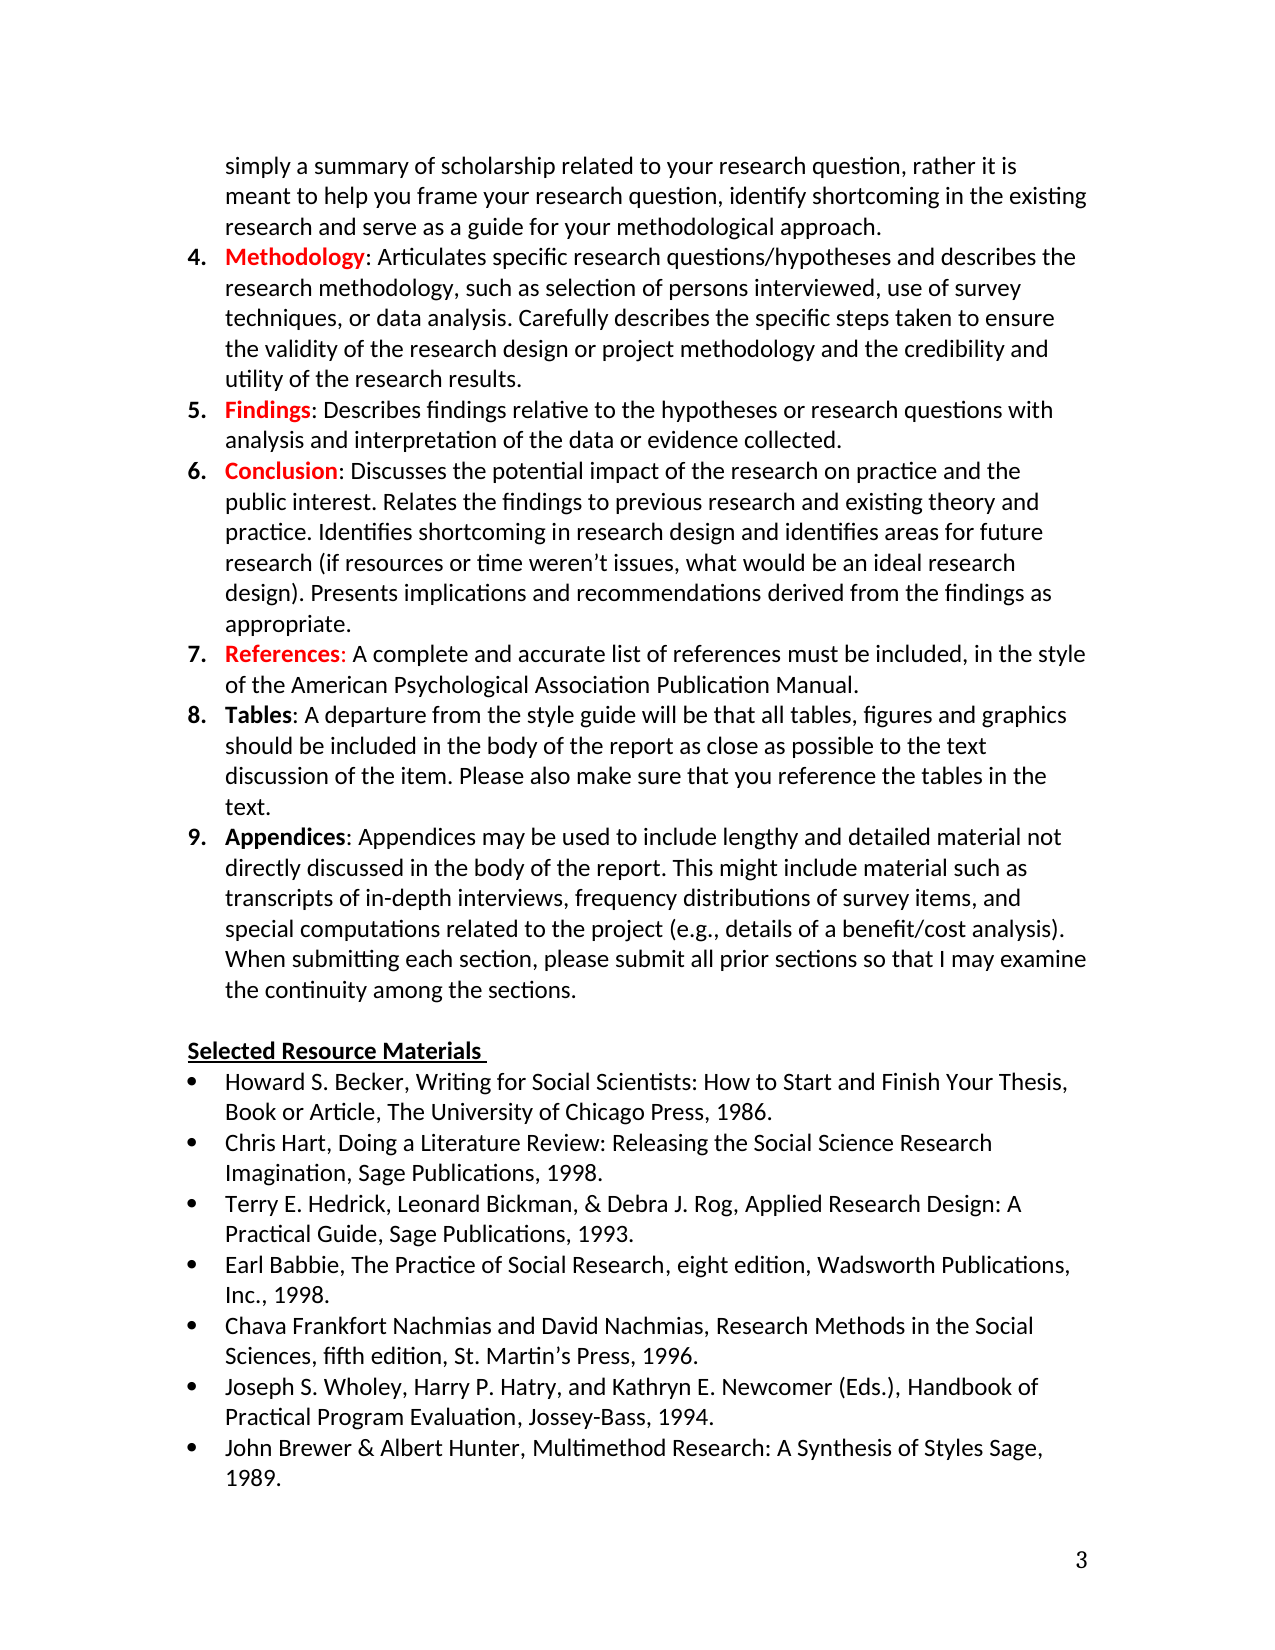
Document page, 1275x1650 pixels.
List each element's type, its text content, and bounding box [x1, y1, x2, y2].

list Joseph S. Wholey, Harry P. Hatry, and Kathryn E. Newcomer (Eds.), Handbook of Practical Program Evaluation, Jossey-Bass, 1994. [187, 1371, 1087, 1432]
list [187, 150, 1087, 242]
list Howard S. Becker, Writing for Social Scientists: How to Start and Finish Your Thesis, Book or Article, The University of Chicago Press, 1986. [187, 1066, 1087, 1127]
list Terry E. Hedrick, Leonard Bickman, & Debra J. Rog, Applied Research Design: A Practical Guide, Sage Publications, 1993. [187, 1188, 1087, 1249]
list Findings: Describes findings relative to the hypotheses or research questions with analysis and interpretation of the data or evidence collected. [187, 394, 1087, 455]
list Chava Frankfort Nachmias and David Nachmias, Research Methods in the Social Sciences, fifth edition, St. Martin’s Press, 1996. [187, 1310, 1087, 1371]
text Selected Resource Materials [187, 1035, 1087, 1066]
list Appendices: Appendices may be used to include lengthy and detailed material not directly discussed in the body of the report. This might include material such as transcripts of in-depth interviews, frequency distributions of survey items, and special computations related to the project (e.g., details of a benefit/cost analysis). [187, 821, 1087, 943]
text When submitting each section, please submit all prior sections so that I may examine the continuity among the sections. [225, 943, 1087, 1004]
list Methodology: Articulates specific research questions/hypotheses and describes the research methodology, such as selection of persons interviewed, use of survey techniques, or data analysis. Carefully describes the specific steps taken to ensure the validity of the research design or project methodology and the credibility and utility of the research results. [187, 242, 1087, 394]
list References: A complete and accurate list of references must be included, in the style of the American Psychological Association Publication Manual. [187, 638, 1087, 699]
list Chris Hart, Doing a Literature Review: Releasing the Social Science Research Imagination, Sage Publications, 1998. [187, 1127, 1087, 1188]
list John Brewer & Albert Hunter, Multimethod Research: A Synthesis of Styles Sage, 1989. [187, 1432, 1087, 1493]
list Earl Babbie, The Practice of Social Research, eight edition, Wadsworth Publications, Inc., 1998. [187, 1249, 1087, 1310]
list Tables: A departure from the style guide will be that all tables, figures and graphics should be included in the body of the report as close as possible to the text discussion of the item. Please also make sure that you reference the tables in the text. [187, 699, 1087, 821]
list Conclusion: Discusses the potential impact of the research on practice and the public interest. Relates the findings to previous research and existing theory and practice. Identifies shortcoming in research design and identifies areas for future research (if resources or time weren’t issues, what would be an ideal research design). Presents implications and recommendations derived from the findings as appropriate. [187, 455, 1087, 638]
